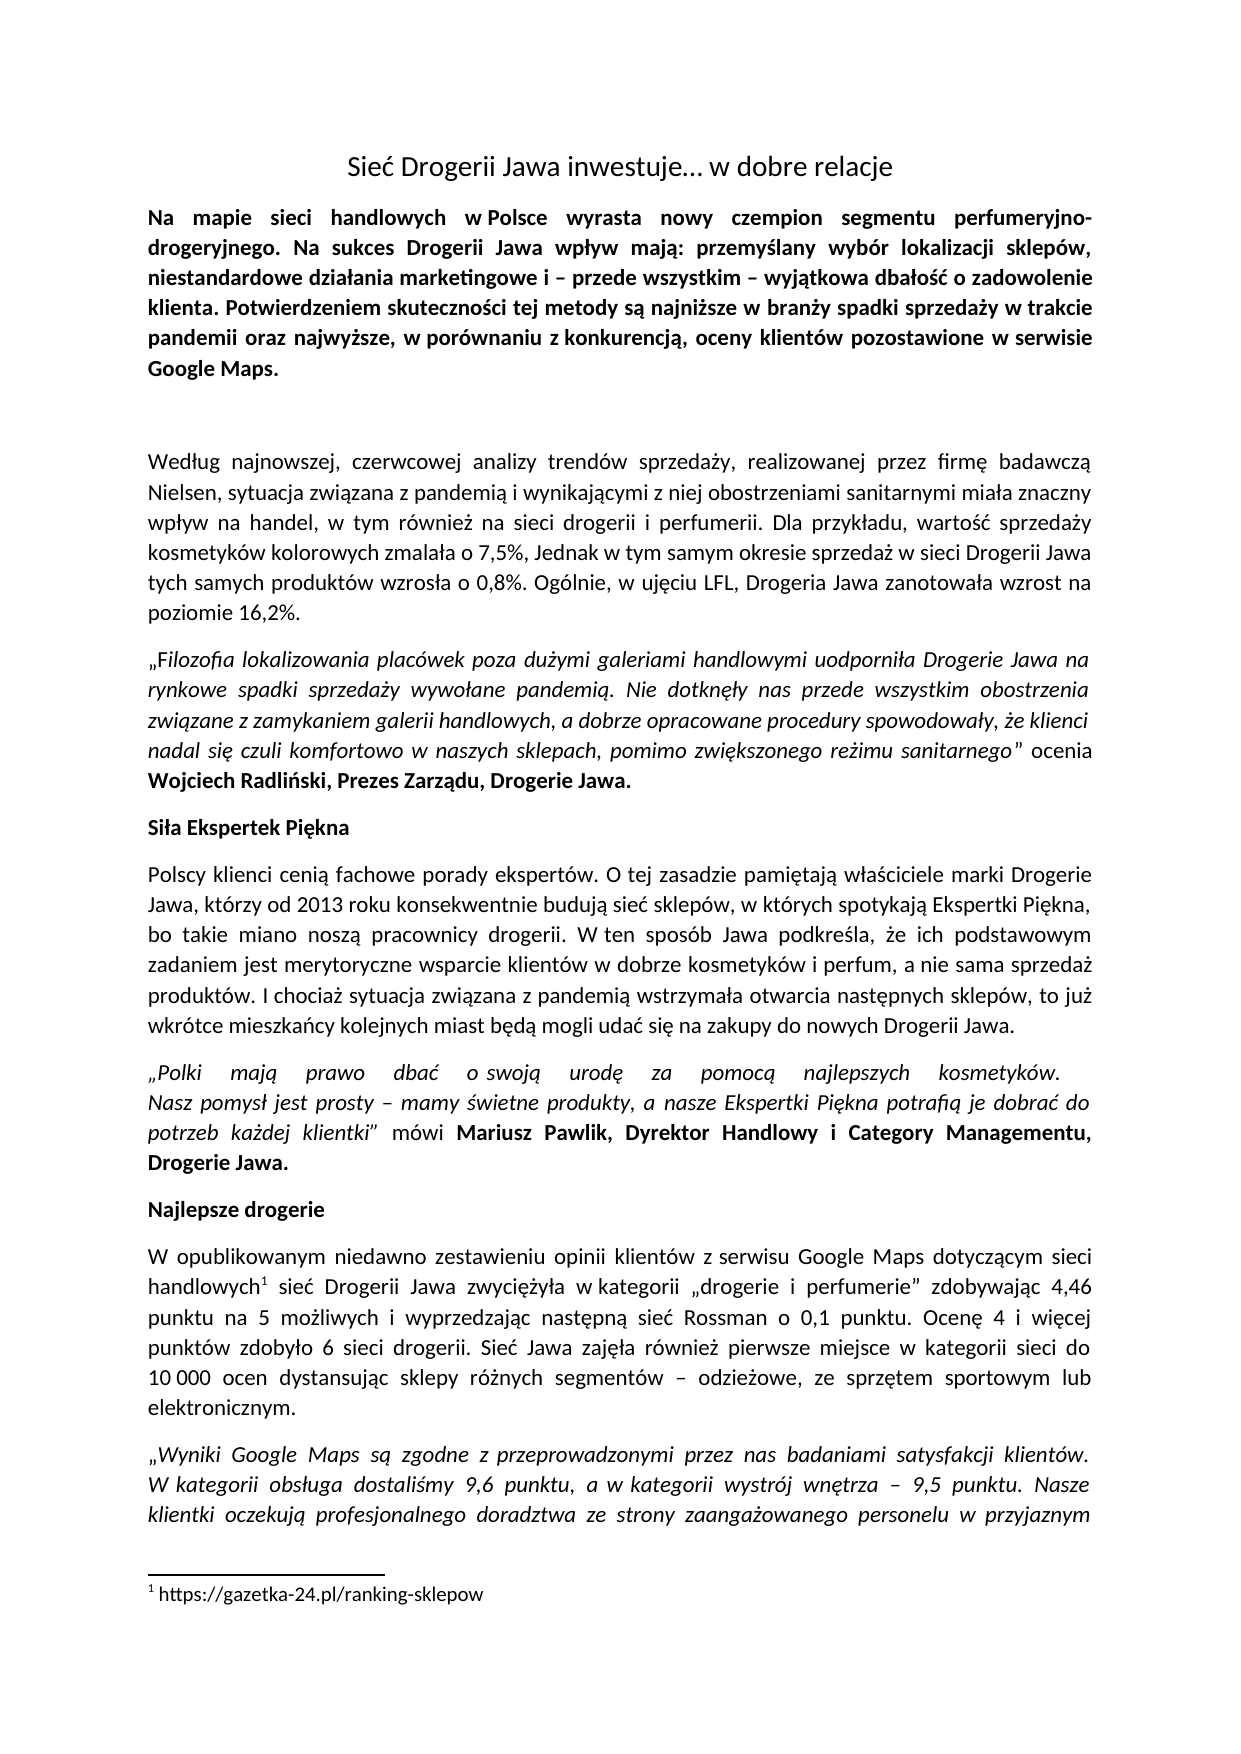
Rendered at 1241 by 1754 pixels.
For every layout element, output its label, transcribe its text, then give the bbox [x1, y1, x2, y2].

text Według najnowszej, czerwcowej analizy trendów sprzedaży, realizowanej przez firmę badawczą Nielsen, sytuacja związana z pandemią i wynikającymi z niej obostrzeniami sanitarnymi miała znaczny wpływ na handel, w tym również na sieci drogerii i perfumerii. Dla przykładu, wartość sprzedaży kosmetyków kolorowych zmalała o 7,5%, Jednak w tym samym okresie sprzedaż w sieci Drogerii Jawa tych samych produktów wzrosła o 0,8%. Ogólnie, w ujęciu LFL, Drogeria Jawa zanotowała wzrost na poziomie 16,2%. [148, 447, 1093, 627]
text Najlepsze drogerie [148, 1195, 1093, 1223]
text Siła Ekspertek Piękna [148, 813, 1093, 841]
text Sieć Drogerii Jawa inwestuje… w dobre relacje [148, 148, 1093, 183]
text W opublikowanym niedawno zestawieniu opinii klientów z serwisu Google Maps dotyczącym sieci handlowych sieć Drogerii Jawa zwyciężyła w kategorii „drogerie i perfumerie” zdobywając 4,46 punktu na 5 możliwych i wyprzedzając następną sieć Rossman o 0,1 punktu. Ocenę 4 i więcej punktów zdobyło 6 sieci drogerii. Sieć Jawa zajęła również pierwsze miejsce w kategorii sieci do 10 000 ocen dystansując sklepy różnych segmentów – odzieżowe, ze sprzętem sportowym lub elektronicznym. [148, 1242, 1093, 1421]
text Polscy klienci cenią fachowe porady ekspertów. O tej zasadzie pamiętają właściciele marki Drogerie Jawa, którzy od 2013 roku konsekwentnie budują sieć sklepów, w których spotykają Ekspertki Piękna, bo takie miano noszą pracownicy drogerii. W ten sposób Jawa podkreśla, że ich podstawowym zadaniem jest merytoryczne wsparcie klientów w dobrze kosmetyków i perfum, a nie sama sprzedaż produktów. I chociaż sytuacja związana z pandemią wstrzymała otwarcia następnych sklepów, to już wkrótce mieszkańcy kolejnych miast będą mogli udać się na zakupy do nowych Drogerii Jawa. [148, 860, 1093, 1039]
text Na mapie sieci handlowych w Polsce wyrasta nowy czempion segmentu perfumeryjno-drogeryjnego. Na sukces Drogerii Jawa wpływ mają: przemyślany wybór lokalizacji sklepów, niestandardowe działania marketingowe i – przede wszystkim – wyjątkowa dbałość o zadowolenie klienta. Potwierdzeniem skuteczności tej metody są najniższe w branży spadki sprzedaży w trakcie pandemii oraz najwyższe, w porównaniu z konkurencją, oceny klientów pozostawione w serwisie Google Maps. [148, 203, 1093, 382]
text „Filozofia lokalizowania placówek poza dużymi galeriami handlowymi uodporniła Drogerie Jawa na rynkowe spadki sprzedaży wywołane pandemią. Nie dotknęły nas przede wszystkim obostrzenia związane z zamykaniem galerii handlowych, a dobrze opracowane procedury spowodowały, że klienci nadal się czuli komfortowo w naszych sklepach, pomimo zwiększonego reżimu sanitarnego” ocenia Wojciech Radliński, Prezes Zarządu, Drogerie Jawa. [148, 645, 1093, 794]
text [148, 1440, 1093, 1529]
text „Polki mają prawo dbać o swoją urodę za pomocą najlepszych kosmetyków. Nasz pomysł jest prosty – mamy świetne produkty, a nasze Ekspertki Piękna potrafią je dobrać do potrzeb każdej klientki” mówi Mariusz Pawlik, Dyrektor Handlowy i Category Managementu, Drogerie Jawa. [148, 1058, 1093, 1177]
